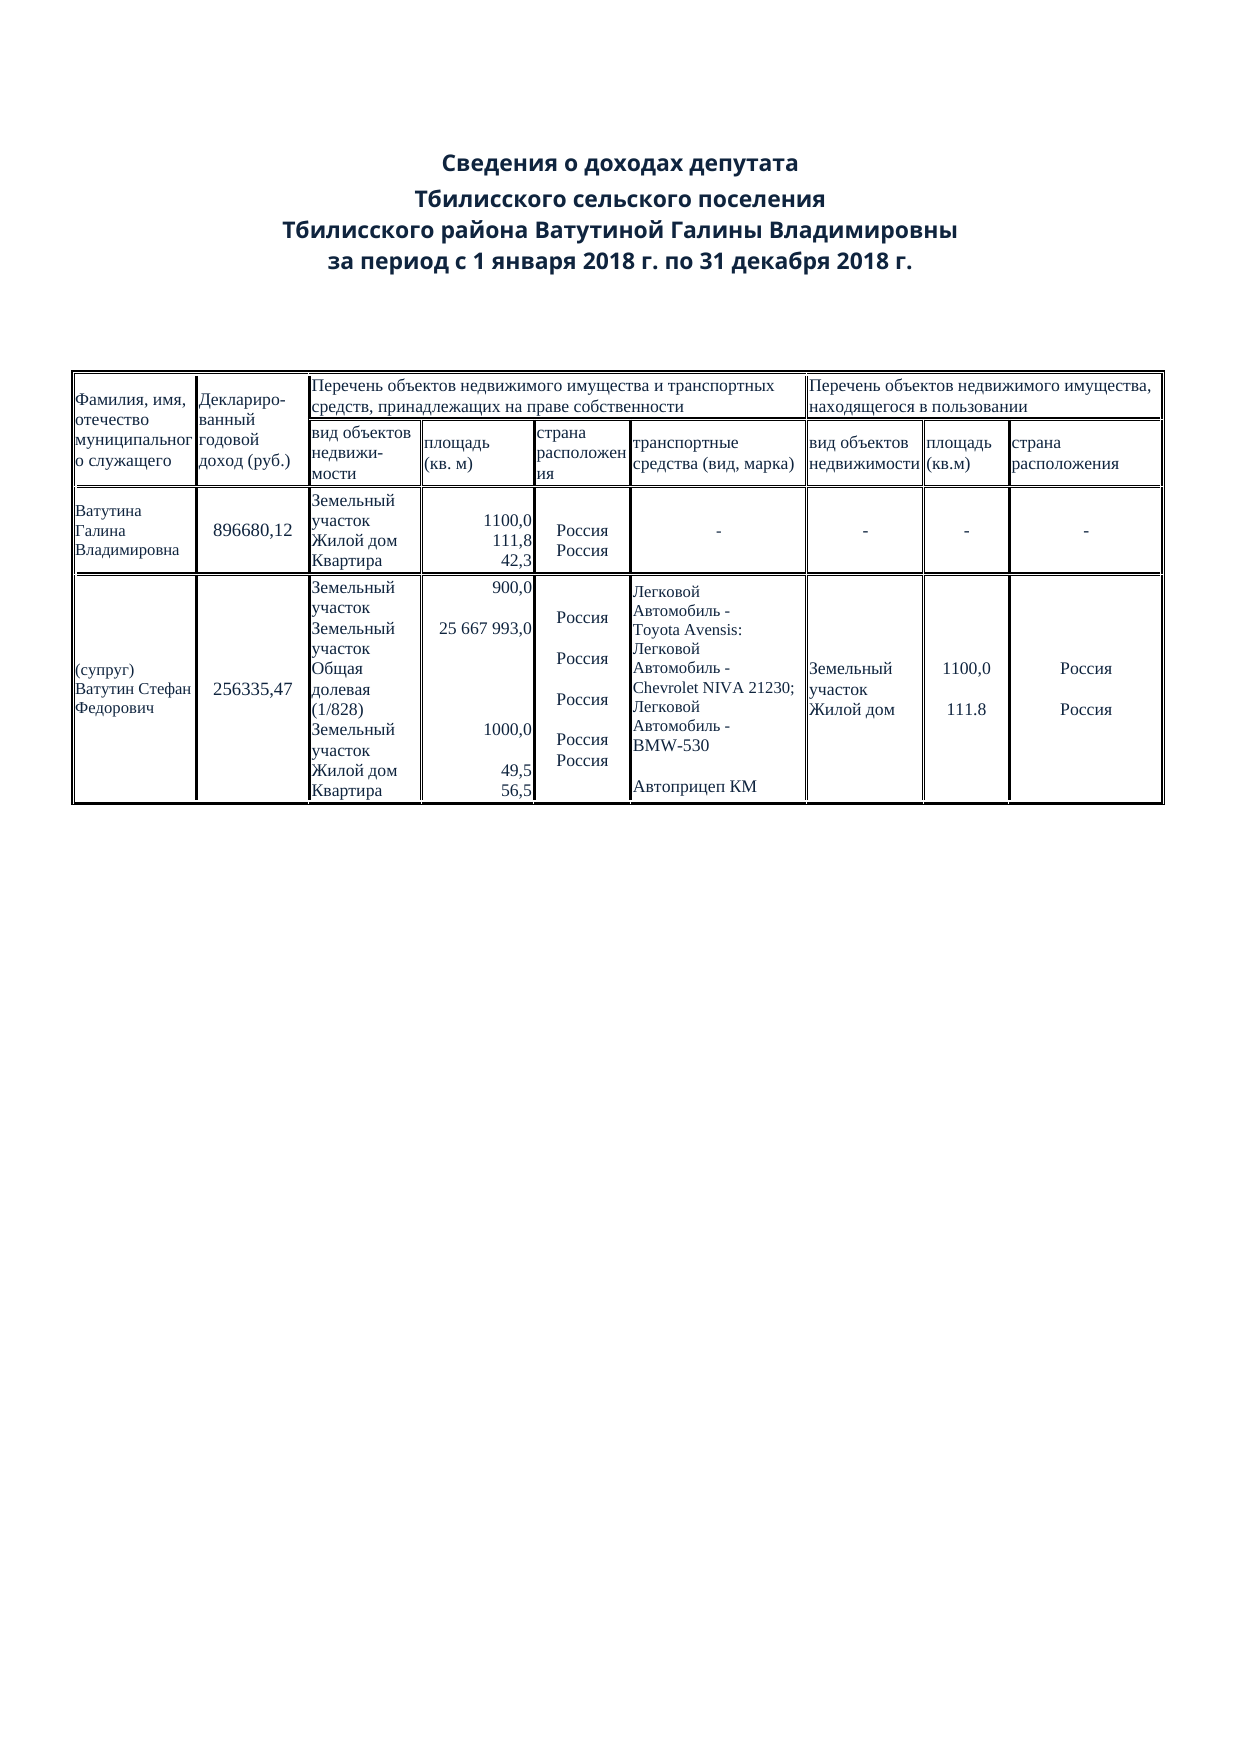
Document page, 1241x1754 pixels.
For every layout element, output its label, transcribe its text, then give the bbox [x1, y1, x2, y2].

table_cell (супруг) Ватутин Стефан Федорович [75, 572, 196, 802]
table_cell 896680,12 [198, 488, 308, 572]
table_cell Земельный участок Жилой дом Квартира [311, 488, 420, 572]
table_cell Легковой Автомобиль - Toyota Avensis: Легковой Автомобиль - Chevrolet NIVA 21230; Легковой Автомобиль - BMW-530 Автоприцеп КМ [630, 576, 807, 802]
table_cell Ватутина Галина Владимировна [75, 485, 195, 572]
table_cell вид объектов недвижимости [808, 421, 922, 484]
table_header Перечень объектов недвижимого имущества, находящегося в пользовании [807, 374, 1161, 417]
text Сведения о доходах депутата [75, 147, 1165, 178]
table_cell 1100,0 111,8 42,3 [423, 488, 533, 572]
table_header Деклариро- ванный годовой доход (руб.) [196, 372, 309, 484]
text Тбилисского сельского поселения [75, 183, 1165, 214]
table_cell вид объектов недвижи- мости [311, 421, 420, 484]
table_cell 256335,47 [196, 576, 309, 802]
table_cell транспортные средства (вид, марка) [632, 421, 805, 484]
table_cell Россия Россия [536, 488, 629, 572]
table_cell площадь (кв. м) [423, 421, 533, 484]
table_cell страна расположения [1011, 417, 1162, 484]
table_cell - [925, 488, 1008, 572]
table_header Фамилия, имя, отечество муниципального служащего [75, 374, 196, 484]
table_cell Земельный участок Земельный участок Общая долевая (1/828) Земельный участок Жилой дом Квартира [309, 576, 422, 802]
table_cell - [632, 488, 805, 572]
table_cell 1100,0 111.8 [924, 576, 1009, 802]
table_cell 900,0 25 667 993,0 1000,0 49,5 56,5 [422, 576, 534, 802]
text Тбилисского района Ватутиной Галины Владимировны [75, 214, 1165, 245]
table_cell Россия Россия [1009, 572, 1162, 802]
table_header Перечень объектов недвижимого имущества и транспортных средств, принадлежащих на праве собственности [309, 374, 807, 417]
table_cell Земельный участок Жилой дом [807, 576, 924, 802]
table_cell Россия Россия Россия Россия Россия [534, 576, 630, 802]
text за период с 1 января 2018 г. по 31 декабря 2018 г. [75, 245, 1165, 277]
table_cell страна расположения [536, 421, 629, 484]
table_cell - [808, 488, 922, 572]
table_cell площадь (кв.м) [925, 421, 1008, 484]
table_cell - [1011, 485, 1162, 572]
